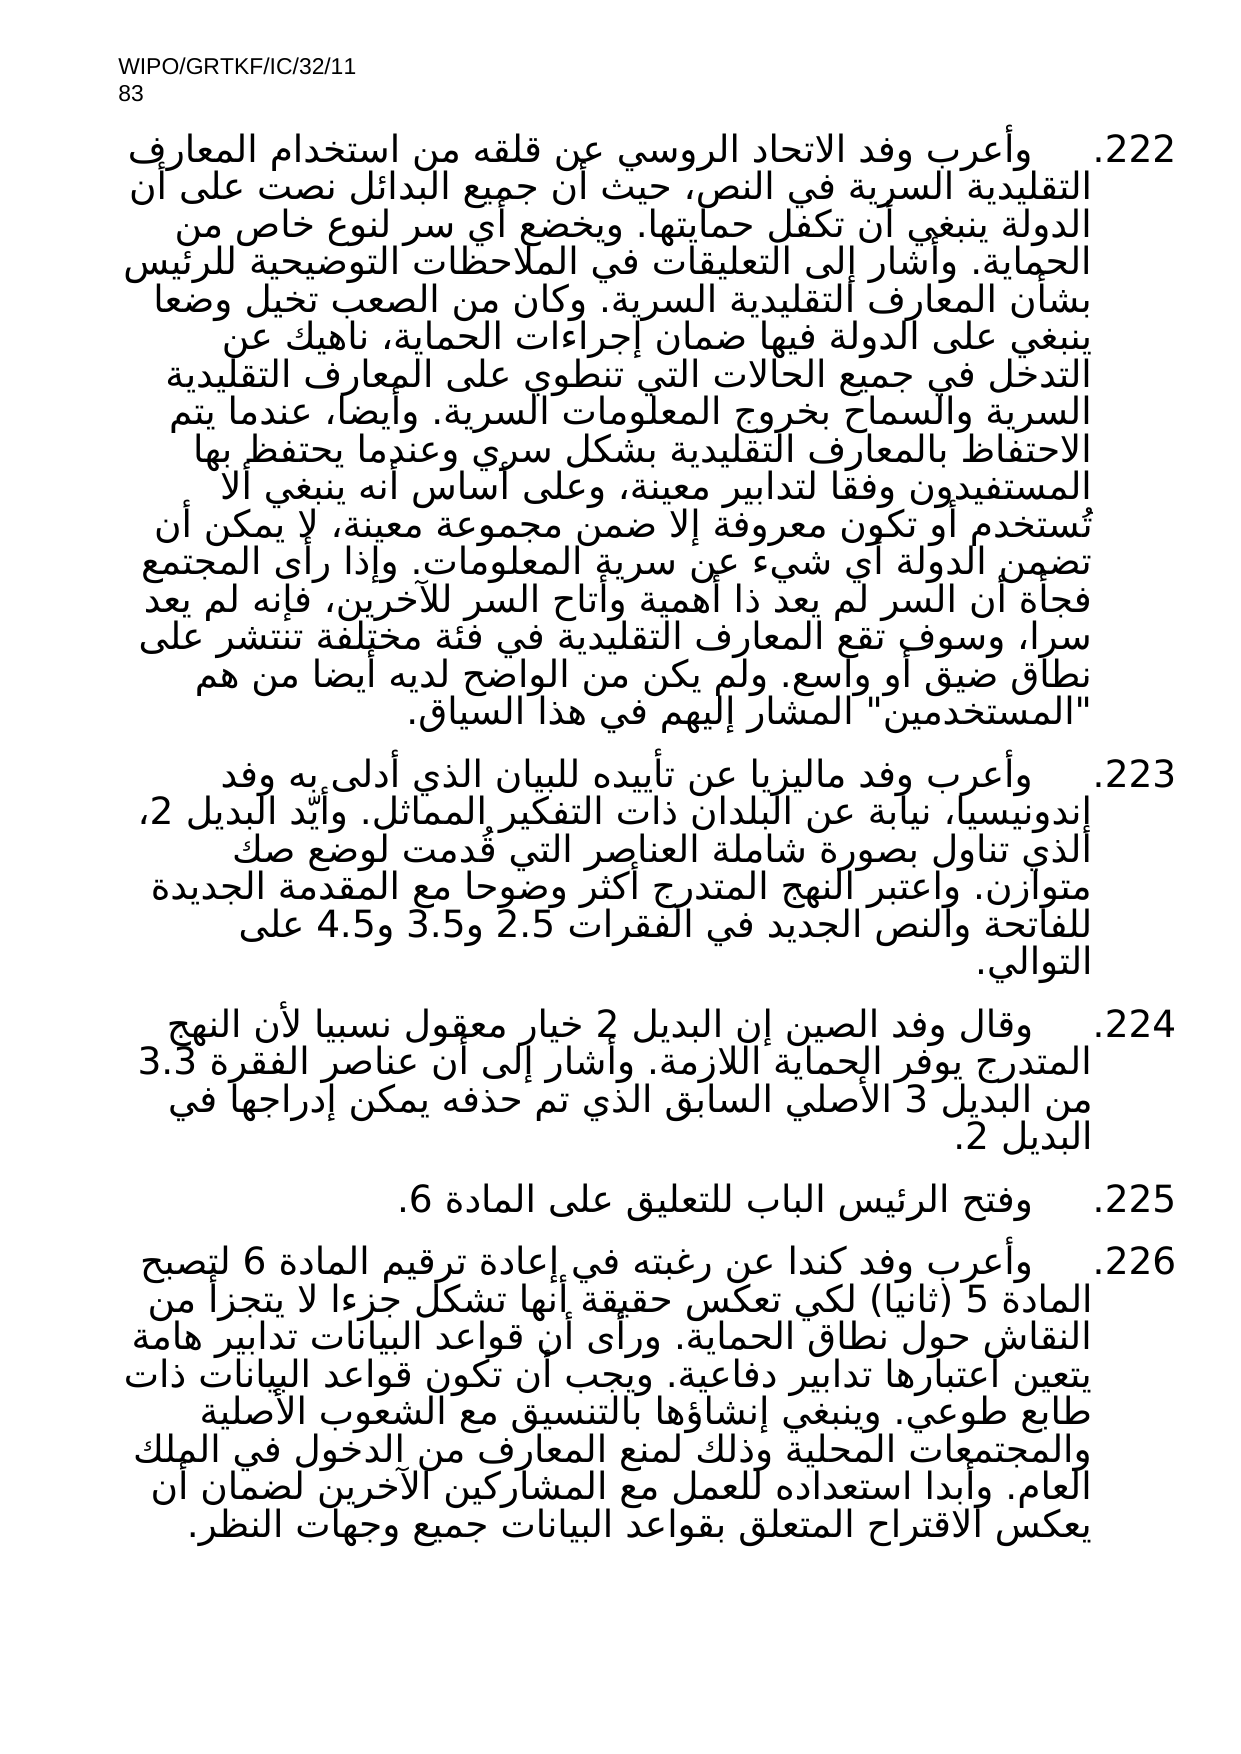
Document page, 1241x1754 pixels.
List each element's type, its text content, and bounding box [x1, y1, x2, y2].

text وأعرب وفد كندا عن رغبته في إعادة ترقيم المادة 6 لتصبح المادة 5 (ثانيا) لكي تعكس حقيقة أنها تشكل جزءا لا يتجزأ من النقاش حول نطاق الحماية. ورأى أن قواعد البيانات تدابير هامة يتعين اعتبارها تدابير دفاعية. ويجب أن تكون قواعد البيانات ذات طابع طوعي. وينبغي إنشاؤها بالتنسيق مع الشعوب الأصلية والمجتمعات المحلية وذلك لمنع المعارف من الدخول في الملك العام. وأبدا استعداده للعمل مع المشاركين الآخرين لضمان أن يعكس الاقتراح المتعلق بقواعد البيانات جميع وجهات النظر. [118, 1245, 1092, 1545]
text وفتح الرئيس الباب للتعليق على المادة 6. [118, 1182, 1092, 1220]
text وقال وفد الصين إن البديل 2 خيار معقول نسبيا لأن النهج المتدرج يوفر الحماية اللازمة. وأشار إلى أن عناصر الفقرة 3.3 من البديل 3 الأصلي السابق الذي تم حذفه يمكن إدراجها في البديل 2. [118, 1007, 1092, 1157]
text وأعرب وفد الاتحاد الروسي عن قلقه من استخدام المعارف التقليدية السرية في النص، حيث أن جميع البدائل نصت على أن الدولة ينبغي أن تكفل حمايتها. ويخضع أي سر لنوع خاص من الحماية. وأشار إلى التعليقات في الملاحظات التوضيحية للرئيس بشأن المعارف التقليدية السرية. وكان من الصعب تخيل وضعا ينبغي على الدولة فيها ضمان إجراءات الحماية، ناهيك عن التدخل في جميع الحالات التي تنطوي على المعارف التقليدية السرية والسماح بخروج المعلومات السرية. وأيضا، عندما يتم الاحتفاظ بالمعارف التقليدية بشكل سري وعندما يحتفظ بها المستفيدون وفقا لتدابير معينة، وعلى أساس أنه ينبغي ألا تُستخدم أو تكون معروفة إلا ضمن مجموعة معينة، لا يمكن أن تضمن الدولة أي شيء عن سرية المعلومات. وإذا رأى المجتمع فجأة أن السر لم يعد ذا أهمية وأتاح السر للآخرين، فإنه لم يعد سرا، وسوف تقع المعارف التقليدية في فئة مختلفة تنتشر على نطاق ضيق أو واسع. ولم يكن من الواضح لديه أيضا من هم "المستخدمين" المشار إليهم في هذا السياق. [118, 132, 1092, 732]
text وأعرب وفد ماليزيا عن تأييده للبيان الذي أدلى به وفد إندونيسيا، نيابة عن البلدان ذات التفكير المماثل. وأيّد البديل 2، الذي تناول بصورة شاملة العناصر التي قُدمت لوضع صك متوازن. واعتبر النهج المتدرج أكثر وضوحا مع المقدمة الجديدة للفاتحة والنص الجديد في الفقرات 2.5 و3.5 و4.5 على التوالي. [118, 757, 1092, 982]
